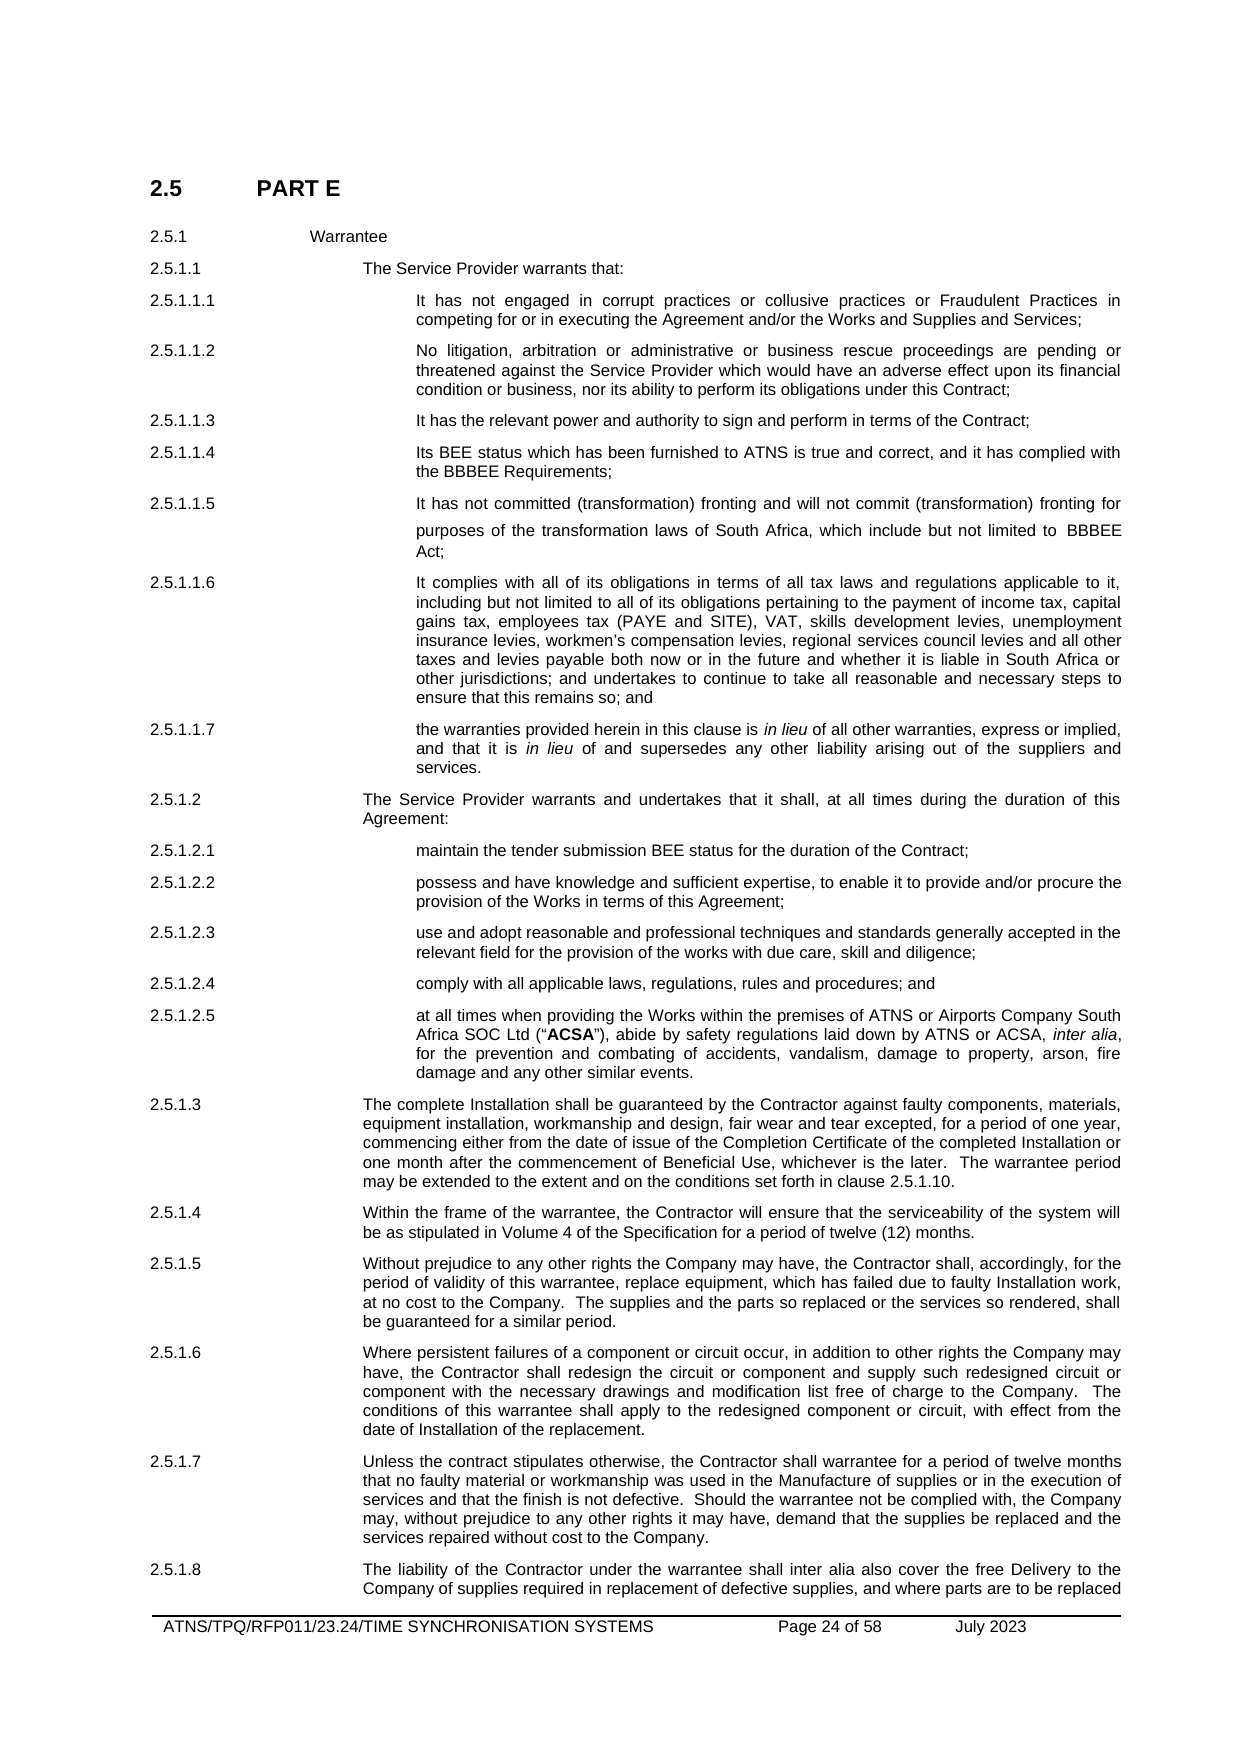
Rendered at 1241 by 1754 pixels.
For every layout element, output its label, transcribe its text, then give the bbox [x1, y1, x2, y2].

subtitle Without prejudice to any other rights the Company may have, the Contractor shall, accordingly, for the period of validity of this warrantee, replace equipment, which has failed due to faulty Installation work, at no cost to the Company. The supplies and the parts so replaced or the services so rendered, shall be guaranteed for a similar period. [150, 1254, 1122, 1331]
subtitle Warrantee [150, 227, 1122, 246]
subtitle at all times when providing the Works within the premises of ATNS or Airports Company South Africa SOC Ltd (“ACSA”), abide by safety regulations laid down by ATNS or ACSA, inter alia, for the prevention and combating of accidents, vandalism, damage to property, arson, fire damage and any other similar events. [150, 1006, 1122, 1082]
subtitle The complete Installation shall be guaranteed by the Contractor against faulty components, materials, equipment installation, workmanship and design, fair wear and tear excepted, for a period of one year, commencing either from the date of issue of the Completion Certificate of the completed Installation or one month after the commencement of Beneficial Use, whichever is the later. The warrantee period may be extended to the extent and on the conditions set forth in clause 2.5.1.10. [150, 1095, 1122, 1191]
subtitle Its BEE status which has been furnished to ATNS is true and correct, and it has complied with the BBBEE Requirements; [150, 443, 1122, 481]
subtitle possess and have knowledge and sufficient expertise, to enable it to provide and/or procure the provision of the Works in terms of this Agreement; [150, 872, 1122, 911]
subtitle Where persistent failures of a component or circuit occur, in addition to other rights the Company may have, the Contractor shall redesign the circuit or component and supply such redesigned circuit or component with the necessary drawings and modification list free of charge to the Company. The conditions of this warrantee shall apply to the redesigned component or circuit, with effect from the date of Installation of the replacement. [150, 1343, 1122, 1439]
subtitle Within the frame of the warrantee, the Contractor will ensure that the serviceability of the system will be as stipulated in Volume 4 of the Specification for a period of twelve (12) months. [150, 1203, 1122, 1242]
subtitle use and adopt reasonable and professional techniques and standards generally accepted in the relevant field for the provision of the works with due care, skill and diligence; [150, 923, 1122, 962]
subtitle Unless the contract stipulates otherwise, the Contractor shall warrantee for a period of twelve months that no faulty material or workmanship was used in the Manufacture of supplies or in the execution of services and that the finish is not defective. Should the warrantee not be complied with, the Company may, without prejudice to any other rights it may have, demand that the supplies be replaced and the services repaired without cost to the Company. [150, 1452, 1122, 1547]
subtitle PART E [150, 175, 1122, 201]
subtitle The Service Provider warrants and undertakes that it shall, at all times during the duration of this Agreement: [150, 790, 1122, 828]
subtitle It has not committed (transformation) fronting and will not commit (transformation) fronting for purposes of the transformation laws of South Africa, which include but not limited to BBBEE Act; [150, 494, 1122, 561]
subtitle the warranties provided herein in this clause is in lieu of all other warranties, express or implied, and that it is in lieu of and supersedes any other liability arising out of the suppliers and services. [150, 720, 1122, 777]
subtitle No litigation, arbitration or administrative or business rescue proceedings are pending or threatened against the Service Provider which would have an adverse effect upon its financial condition or business, nor its ability to perform its obligations under this Contract; [150, 341, 1122, 399]
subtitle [150, 1560, 1122, 1598]
subtitle The Service Provider warrants that: [150, 259, 1122, 278]
subtitle It complies with all of its obligations in terms of all tax laws and regulations applicable to it, including but not limited to all of its obligations pertaining to the payment of income tax, capital gains tax, employees tax (PAYE and SITE), VAT, skills development levies, unemployment insurance levies, workmen’s compensation levies, regional services council levies and all other taxes and levies payable both now or in the future and whether it is liable in South Africa or other jurisdictions; and undertakes to continue to take all reasonable and necessary steps to ensure that this remains so; and [150, 573, 1122, 707]
subtitle maintain the tender submission BEE status for the duration of the Contract; [150, 841, 1122, 860]
subtitle It has not engaged in corrupt practices or collusive practices or Fraudulent Practices in competing for or in executing the Agreement and/or the Works and Supplies and Services; [150, 290, 1122, 329]
subtitle comply with all applicable laws, regulations, rules and procedures; and [150, 974, 1122, 993]
subtitle It has the relevant power and authority to sign and perform in terms of the Contract; [150, 411, 1122, 430]
